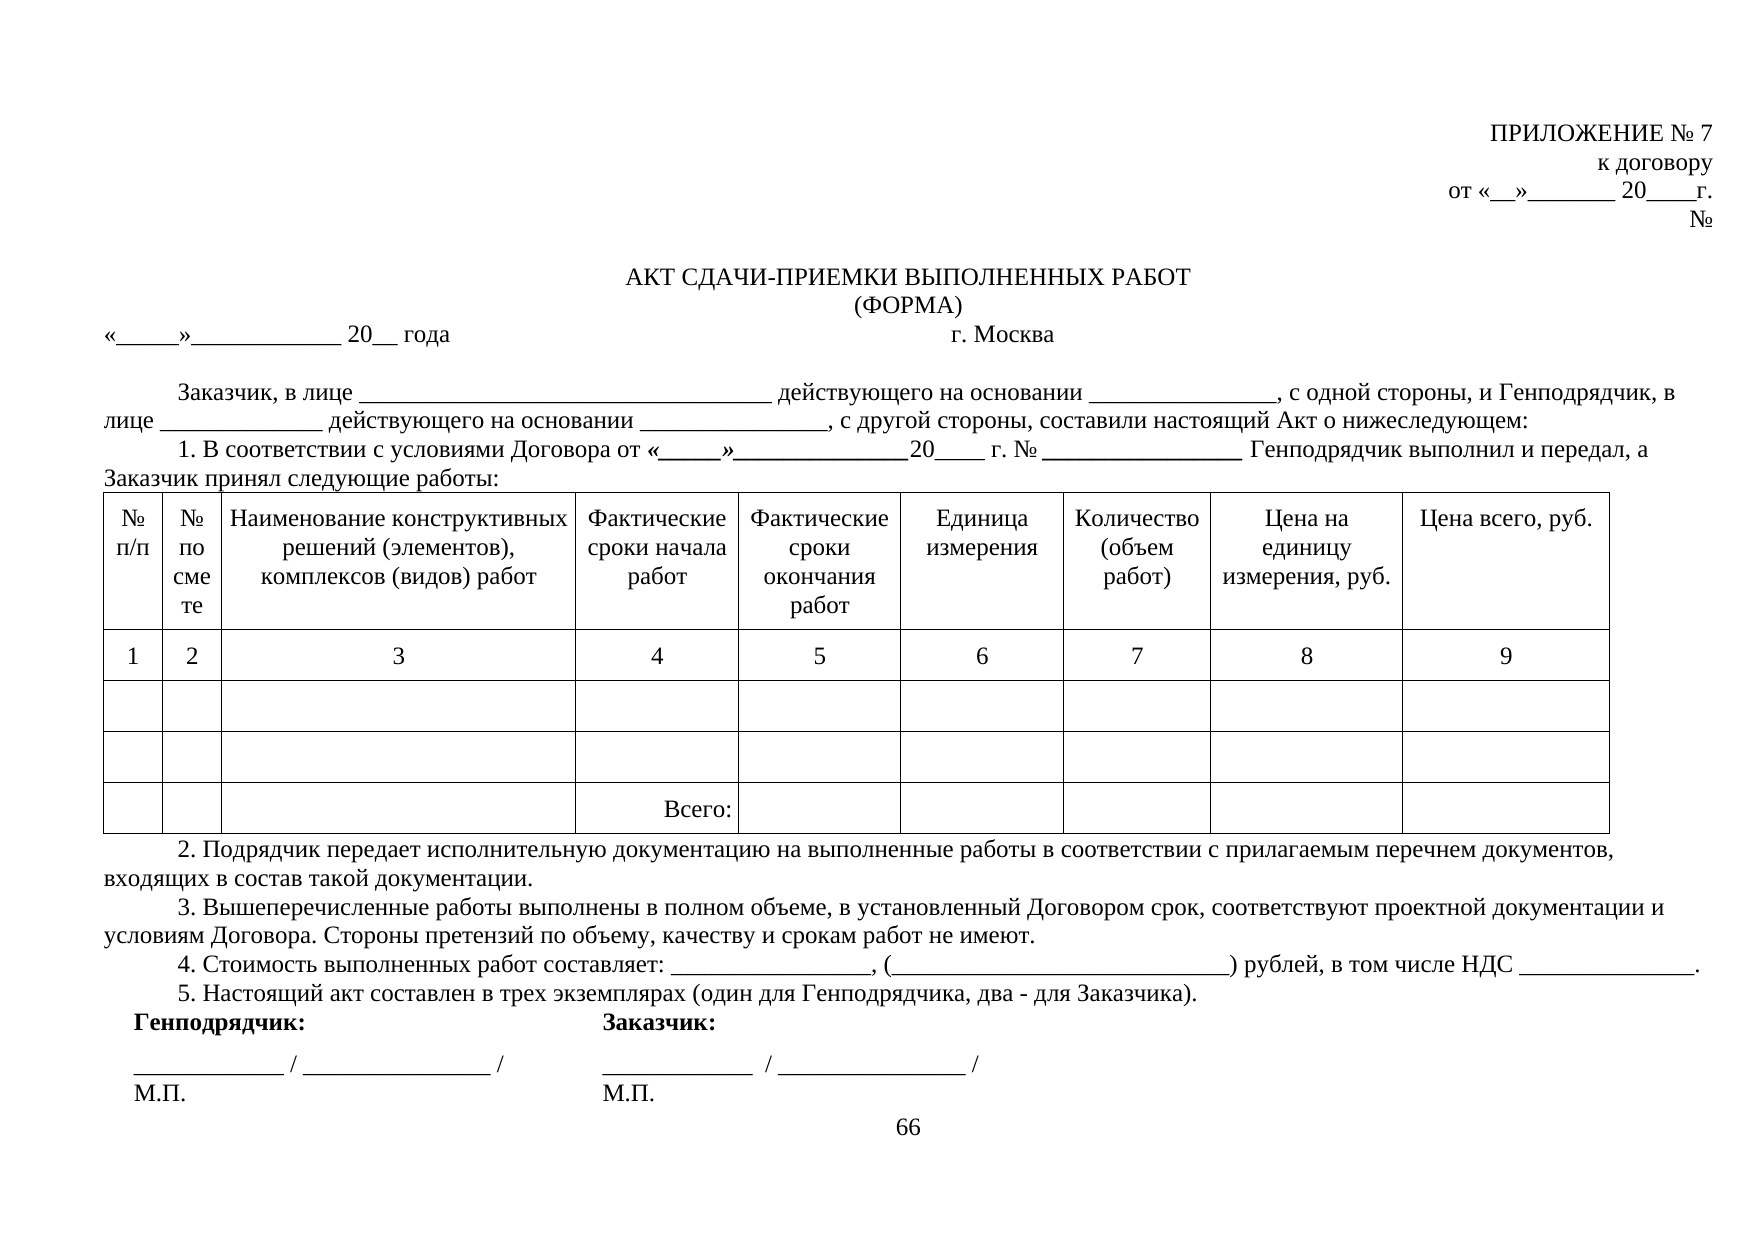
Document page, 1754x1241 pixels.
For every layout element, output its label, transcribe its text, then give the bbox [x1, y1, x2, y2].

table_header г. Москва [535, 319, 1066, 348]
table_cell [1211, 681, 1402, 731]
table_cell [163, 783, 221, 833]
table_cell [739, 783, 900, 833]
table_cell [1403, 681, 1609, 731]
text 4. Стоимость выполненных работ составляет: ________________, (___________________________) рублей, в том числе НДС ______________. [103, 949, 1713, 978]
table_cell 4 [576, 630, 738, 680]
table_cell [739, 732, 900, 782]
table_cell [1211, 732, 1402, 782]
text 5. Настоящий акт составлен в трех экземплярах (один для Генподрядчика, два - для Заказчика). [103, 978, 1713, 1007]
table_cell [1403, 783, 1609, 833]
table_cell [901, 681, 1063, 731]
table_cell 2 [163, 630, 221, 680]
table_cell [901, 732, 1063, 782]
text ПРИЛОЖЕНИЕ № 7 [103, 118, 1713, 147]
table_cell [104, 681, 162, 731]
table_header Фактические сроки начала работ [576, 493, 738, 629]
text 2. Подрядчик передает исполнительную документацию на выполненные работы в соответствии с прилагаемым перечнем документов, входящих в состав такой документации. [103, 834, 1713, 892]
table_cell Всего: [576, 783, 738, 833]
text АКТ СДАЧИ-ПРИЕМКИ ВЫПОЛНЕННЫХ РАБОТ [103, 262, 1713, 291]
table_cell [1211, 783, 1402, 833]
table_header Генподрядчик: [122, 1007, 591, 1049]
table_header Количество (объем работ) [1064, 493, 1210, 629]
table_cell [739, 681, 900, 731]
text к договору [103, 147, 1713, 176]
table_cell [222, 732, 575, 782]
table_cell [104, 783, 162, 833]
table_cell [1064, 732, 1210, 782]
table_cell [163, 732, 221, 782]
table_header Наименование конструктивных решений (элементов), комплексов (видов) работ [222, 493, 575, 629]
table_cell 5 [739, 630, 900, 680]
table_cell [1064, 783, 1210, 833]
table_cell [576, 681, 738, 731]
table_cell 1 [104, 630, 162, 680]
table_cell [576, 732, 738, 782]
table_header Фактические сроки окончания работ [739, 493, 900, 629]
table_cell [104, 732, 162, 782]
table_cell [222, 681, 575, 731]
table_header «_____»____________ 20__ года [92, 319, 535, 348]
table_cell [901, 783, 1063, 833]
table_cell 6 [901, 630, 1063, 680]
table_cell ____________ / _______________ / М.П. [591, 1049, 1167, 1108]
table_cell [1064, 681, 1210, 731]
table_cell 9 [1403, 630, 1609, 680]
text Заказчик, в лице _________________________________ действующего на основании _______________, с одной стороны, и Генподрядчик, в лице _____________ действующего на основании _______________, с другой стороны, составили настоящий Акт о нижеследующем: [103, 377, 1713, 434]
table_cell 8 [1211, 630, 1402, 680]
text 3. Вышеперечисленные работы выполнены в полном объеме, в установленный Договором срок, соответствуют проектной документации и условиям Договора. Стороны претензий по объему, качеству и срокам работ не имеют. [103, 892, 1713, 949]
table_cell [1403, 732, 1609, 782]
text № [103, 204, 1713, 233]
table_cell [163, 681, 221, 731]
table_header Цена на единицу измерения, руб. [1211, 493, 1402, 629]
table_header № п/п [104, 493, 162, 629]
table_cell [222, 783, 575, 833]
table_header № по смете [163, 493, 221, 629]
table_cell 7 [1064, 630, 1210, 680]
table_header Цена всего, руб. [1403, 493, 1609, 629]
table_cell 3 [222, 630, 575, 680]
table_cell ____________ / _______________ / М.П. [122, 1049, 591, 1108]
text 1. В соответствии с условиями Договора от «_____»______________20____ г. № ________________ Генподрядчик выполнил и передал, а Заказчик принял следующие работы: [103, 434, 1713, 492]
text (ФОРМА) [103, 291, 1713, 319]
table_header Единица измерения [901, 493, 1063, 629]
text от «__»_______ 20____г. [103, 176, 1713, 204]
table_header Заказчик: [591, 1007, 1167, 1049]
